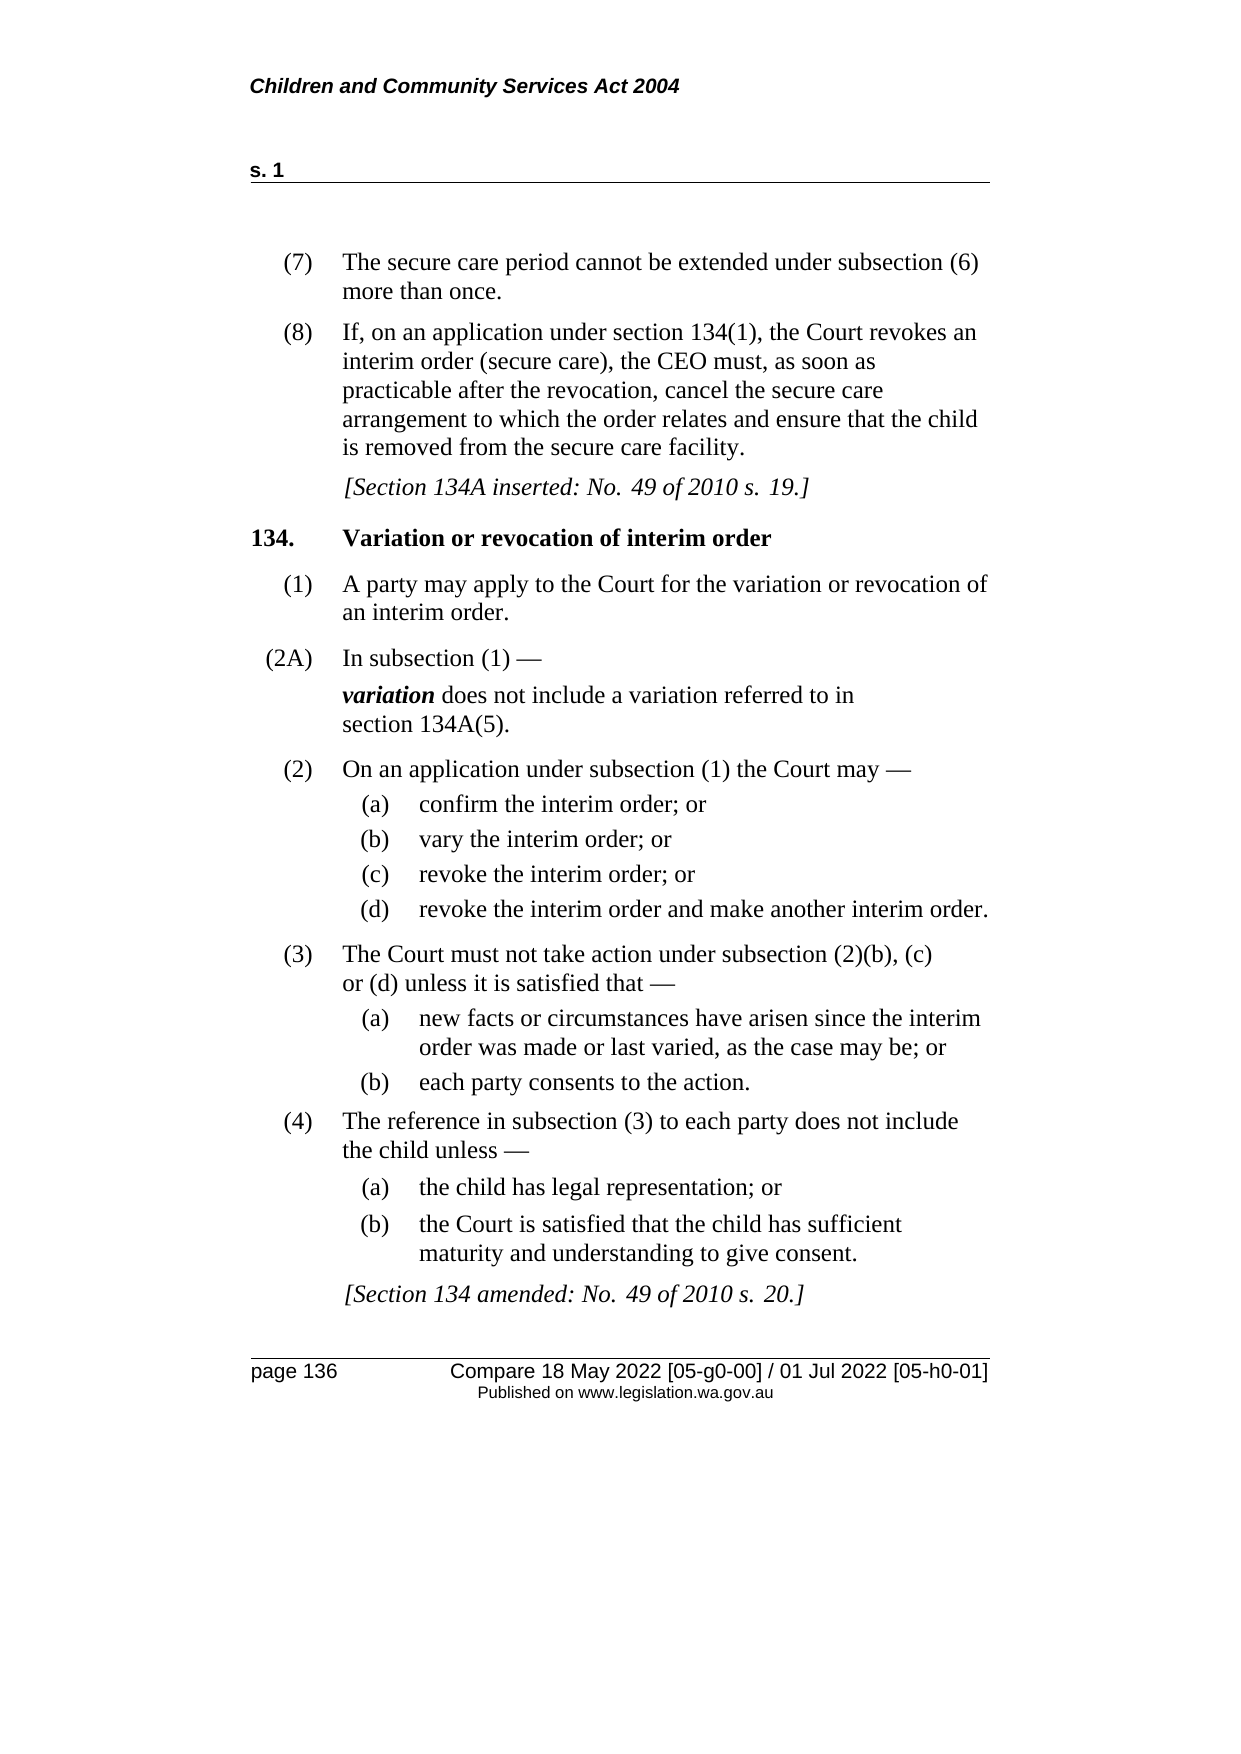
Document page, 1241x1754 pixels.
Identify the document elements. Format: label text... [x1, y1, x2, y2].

text (7) The secure care period cannot be extended under subsection (6) more than once. [251, 247, 990, 305]
text (1) A party may apply to the Court for the variation or revocation of an interim order. [251, 569, 990, 626]
text [Section 134A inserted: No. 49 of 2010 s. 19.] [251, 472, 990, 500]
subtitle 134. Variation or revocation of interim order [251, 523, 990, 552]
text (d) revoke the interim order and make another interim order. [251, 894, 990, 923]
text [Section 134 amended: No. 49 of 2010 s. 20.] [251, 1279, 990, 1308]
text variation does not include a variation referred to in section 134A(5). [251, 680, 990, 737]
text (8) If, on an application under section 134(1), the Court revokes an interim order (secure care), the CEO must, as soon as practicable after the revocation, cancel the secure care arrangement to which the order relates and ensure that the child is removed from the secure care facility. [251, 317, 990, 461]
text (b) the Court is satisfied that the child has sufficient maturity and understanding to give consent. [251, 1209, 990, 1267]
text (2) On an application under subsection (1) the Court may — [251, 754, 990, 783]
text (b) vary the interim order; or [251, 824, 990, 853]
text (a) new facts or circumstances have arisen since the interim order was made or last varied, as the case may be; or [251, 1003, 990, 1061]
text (a) the child has legal representation; or [251, 1172, 990, 1201]
text (a) confirm the interim order; or [251, 789, 990, 818]
text (3) The Court must not take action under subsection (2)(b), (c) or (d) unless it is satisfied that — [251, 939, 990, 997]
text (b) each party consents to the action. [251, 1067, 990, 1096]
text (c) revoke the interim order; or [251, 859, 990, 888]
text (2A) In subsection (1) — [251, 643, 990, 672]
text (4) The reference in subsection (3) to each party does not include the child unless — [251, 1106, 990, 1164]
